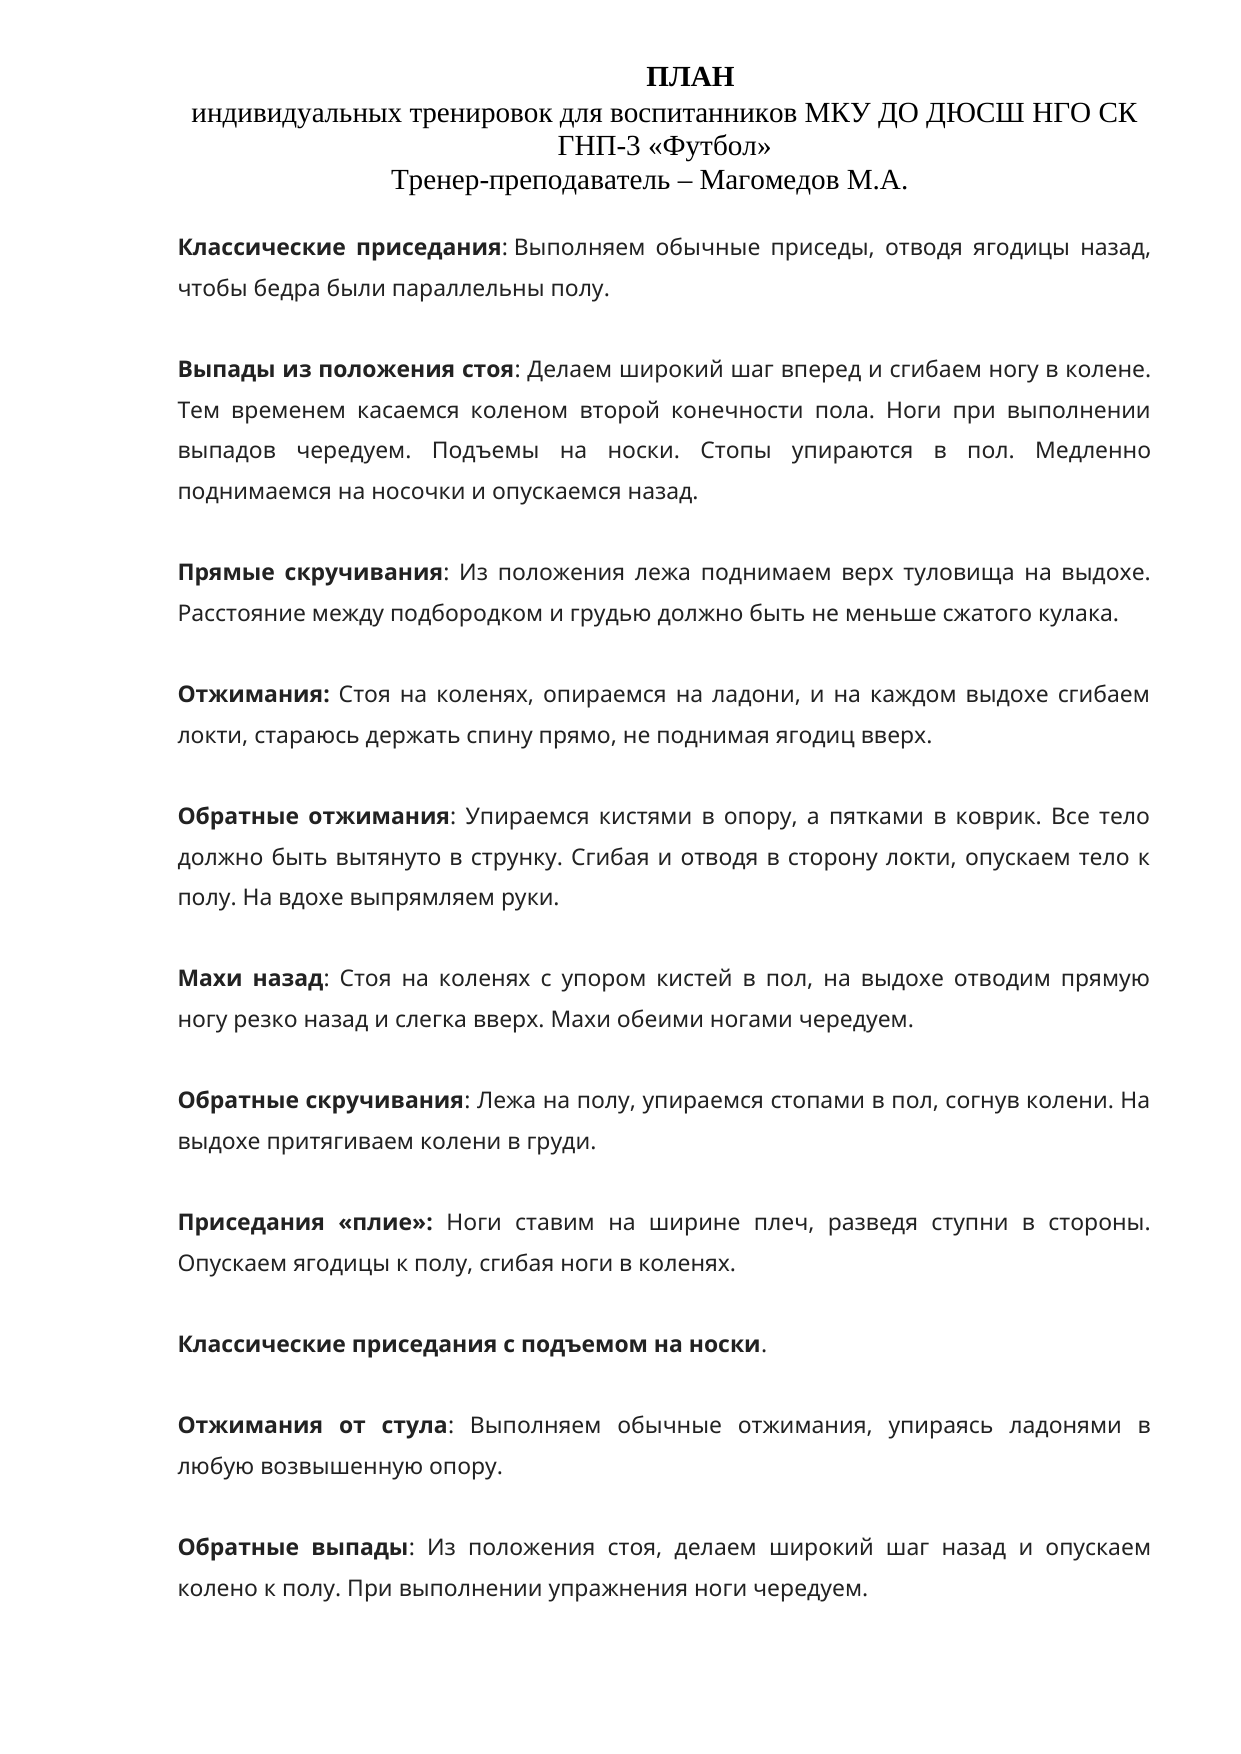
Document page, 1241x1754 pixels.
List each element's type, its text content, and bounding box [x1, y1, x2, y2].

text Махи назад: Стоя на коленях с упором кистей в пол, на выдохе отводим прямую ногу резко назад и слегка вверх. Махи обеими ногами чередуем. [177, 953, 1152, 1034]
text ПЛАН [177, 59, 1152, 93]
text Классические приседания: Выполняем обычные приседы, отводя ягодицы назад, чтобы бедра были параллельны полу. [177, 222, 1152, 303]
text Обратные скручивания: Лежа на полу, упираемся стопами в пол, согнув колени. На выдохе притягиваем колени в груди. [177, 1075, 1152, 1156]
text Прямые скручивания: Из положения лежа поднимаем верх туловища на выдохе. Расстояние между подбородком и грудью должно быть не меньше сжатого кулака. [177, 547, 1152, 628]
text Приседания «плие»: Ноги ставим на ширине плеч, разведя ступни в стороны. Опускаем ягодицы к полу, сгибая ноги в коленях. [177, 1197, 1152, 1278]
text Тренер-преподаватель – Магомедов М.А. [148, 162, 1152, 195]
text Обратные выпады: Из положения стоя, делаем широкий шаг назад и опускаем колено к полу. При выполнении упражнения ноги чередуем. [177, 1522, 1152, 1603]
text Классические приседания с подъемом на носки. [177, 1318, 1152, 1359]
text Отжимания: Стоя на коленях, опираемся на ладони, и на каждом выдохе сгибаем локти, стараюсь держать спину прямо, не поднимая ягодиц вверх. [177, 668, 1152, 750]
text Обратные отжимания: Упираемся кистями в опору, а пятками в коврик. Все тело должно быть вытянуто в струнку. Сгибая и отводя в сторону локти, опускаем тело к полу. На вдохе выпрямляем руки. [177, 790, 1152, 912]
text Выпады из положения стоя: Делаем широкий шаг вперед и сгибаем ногу в колене. Тем временем касаемся коленом второй конечности пола. Ноги при выполнении выпадов чередуем. Подъемы на носки. Стопы упираются в пол. Медленно поднимаемся на носочки и опускаемся назад. [177, 343, 1152, 506]
text Отжимания от стула: Выполняем обычные отжимания, упираясь ладонями в любую возвышенную опору. [177, 1400, 1152, 1481]
text индивидуальных тренировок для воспитанников МКУ ДО ДЮСШ НГО СК ГНП-3 «Футбол» [177, 95, 1152, 162]
